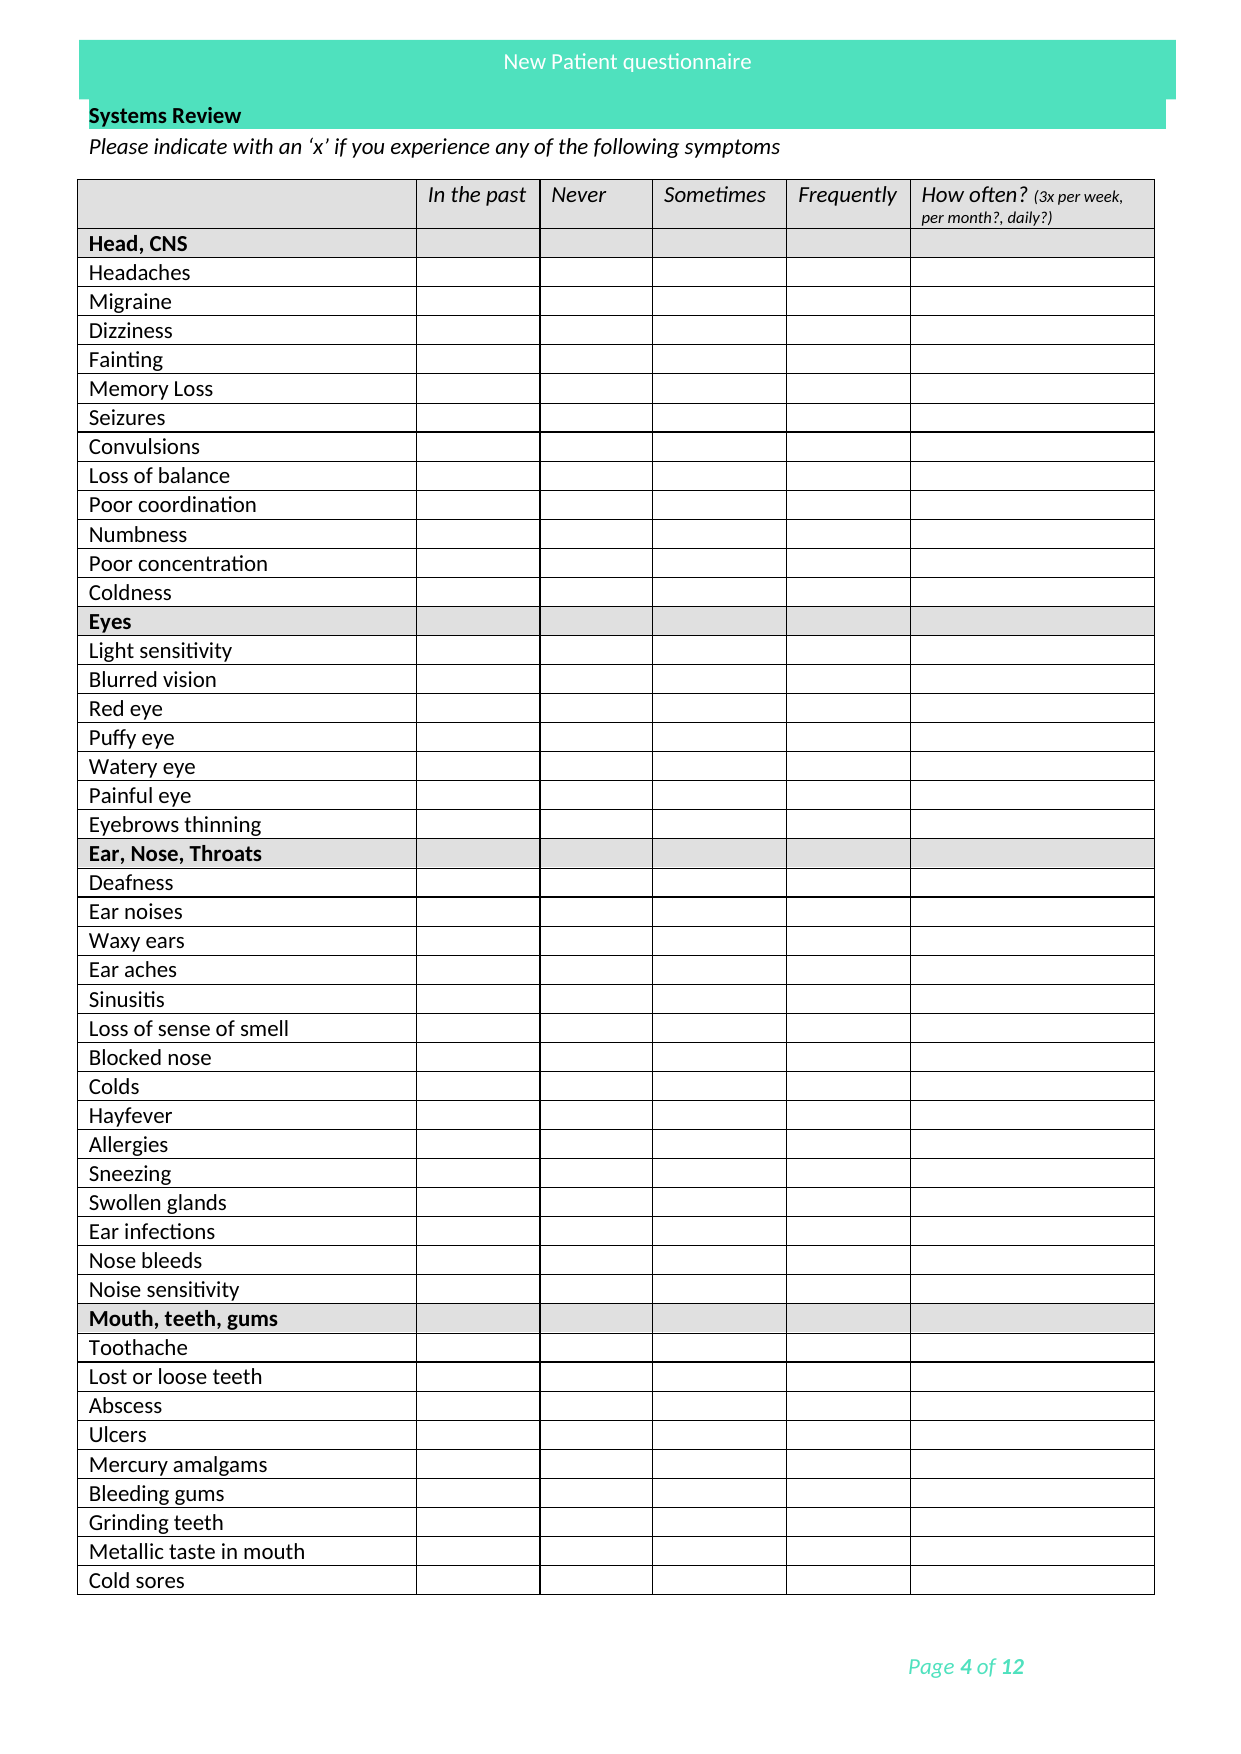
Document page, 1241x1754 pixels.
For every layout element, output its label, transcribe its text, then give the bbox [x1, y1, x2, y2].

table_cell [417, 374, 539, 402]
table_cell [653, 374, 786, 402]
table_cell [911, 520, 1154, 548]
table_cell [653, 1217, 786, 1245]
table_cell [911, 1566, 1154, 1594]
table_cell [417, 956, 539, 984]
table_cell [787, 345, 910, 373]
table_cell [787, 839, 910, 867]
table_cell Ear, Nose, Throats [78, 839, 416, 867]
table_cell [541, 956, 652, 984]
table_cell [417, 229, 539, 257]
table_cell [541, 1304, 652, 1332]
table_cell Loss of balance [78, 462, 416, 489]
table_cell [541, 1101, 652, 1129]
table_cell Ear noises [78, 898, 416, 926]
table_cell [541, 1159, 652, 1187]
table_cell [911, 869, 1154, 896]
table_cell [417, 1537, 539, 1565]
table_cell [541, 1566, 652, 1594]
table_cell [417, 752, 539, 780]
table_cell [653, 839, 786, 867]
table_cell [653, 1450, 786, 1478]
table_cell [787, 1392, 910, 1419]
table_cell [541, 578, 652, 606]
table_cell [787, 752, 910, 780]
table_cell [417, 723, 539, 751]
table_cell [541, 520, 652, 548]
table_cell [911, 723, 1154, 751]
table_header In the past [417, 180, 539, 228]
table_cell [787, 898, 910, 926]
table_cell [541, 607, 652, 635]
table_cell [911, 404, 1154, 431]
table_cell [417, 1043, 539, 1071]
table_cell [653, 1159, 786, 1187]
table_cell [541, 549, 652, 577]
table_cell [787, 404, 910, 431]
table_cell [911, 1275, 1154, 1303]
table_cell Eyebrows thinning [78, 810, 416, 838]
table_cell [417, 1101, 539, 1129]
table_cell [787, 578, 910, 606]
table_cell [541, 839, 652, 867]
table_cell [911, 694, 1154, 722]
table_cell [911, 433, 1154, 461]
table_cell [417, 287, 539, 315]
table_cell [653, 985, 786, 1013]
table_cell [541, 1188, 652, 1216]
table_cell [417, 1130, 539, 1158]
table_cell Bleeding gums [78, 1479, 416, 1507]
table_cell [911, 927, 1154, 954]
table_cell [417, 520, 539, 548]
table_cell [653, 1508, 786, 1536]
table_cell [417, 1508, 539, 1536]
table_cell [417, 404, 539, 431]
table_cell [787, 1014, 910, 1042]
table_cell Blurred vision [78, 665, 416, 693]
table_cell [653, 752, 786, 780]
table_cell [653, 1072, 786, 1100]
table_cell [417, 462, 539, 489]
table_cell [653, 433, 786, 461]
table_cell Coldness [78, 578, 416, 606]
table_cell [541, 694, 652, 722]
table_cell [787, 1159, 910, 1187]
table_cell Puffy eye [78, 723, 416, 751]
table_cell [787, 723, 910, 751]
table_cell [911, 1188, 1154, 1216]
table_cell Colds [78, 1072, 416, 1100]
table_cell [911, 985, 1154, 1013]
table_cell [541, 723, 652, 751]
table_cell [417, 1421, 539, 1449]
table_cell Noise sensitivity [78, 1275, 416, 1303]
table_cell [417, 491, 539, 519]
table_cell [787, 1421, 910, 1449]
table_cell [541, 433, 652, 461]
table_cell [653, 1537, 786, 1565]
table_cell [787, 549, 910, 577]
table_cell [787, 694, 910, 722]
table_cell Cold sores [78, 1566, 416, 1594]
table_cell [911, 1246, 1154, 1274]
table_cell Painful eye [78, 781, 416, 809]
table_cell Blocked nose [78, 1043, 416, 1071]
table_cell [417, 258, 539, 286]
table_cell [541, 1130, 652, 1158]
table_cell [653, 694, 786, 722]
table_header Sometimes [653, 180, 786, 228]
table_cell [653, 898, 786, 926]
table_cell [787, 1304, 910, 1332]
table_cell [417, 1450, 539, 1478]
table_cell [417, 607, 539, 635]
table_cell [787, 1508, 910, 1536]
table_cell Fainting [78, 345, 416, 373]
table_cell [911, 1130, 1154, 1158]
table_cell [541, 752, 652, 780]
table_cell Deafness [78, 869, 416, 896]
table_cell [653, 287, 786, 315]
table_cell [541, 869, 652, 896]
table_cell Headaches [78, 258, 416, 286]
table_cell [787, 374, 910, 402]
table_cell Eyes [78, 607, 416, 635]
table_cell [787, 1363, 910, 1391]
table_cell [653, 1043, 786, 1071]
table_cell [911, 345, 1154, 373]
table_cell [417, 1014, 539, 1042]
table_cell [653, 1392, 786, 1419]
table_cell [417, 316, 539, 344]
table_cell [417, 1159, 539, 1187]
table_cell [417, 1566, 539, 1594]
table_cell [417, 1304, 539, 1332]
table_cell [911, 1363, 1154, 1391]
table_cell [911, 1159, 1154, 1187]
table_cell [653, 810, 786, 838]
table_header Frequently [787, 180, 910, 228]
table_cell [541, 1537, 652, 1565]
table_cell [911, 752, 1154, 780]
table_cell Sinusitis [78, 985, 416, 1013]
table_cell [541, 1334, 652, 1361]
table_cell [417, 1072, 539, 1100]
table_cell [417, 985, 539, 1013]
table_cell [653, 229, 786, 257]
table_cell Nose bleeds [78, 1246, 416, 1274]
table_cell [653, 1479, 786, 1507]
table_cell Numbness [78, 520, 416, 548]
table_cell [787, 985, 910, 1013]
table_cell [653, 607, 786, 635]
table_cell [911, 956, 1154, 984]
table_cell [541, 1072, 652, 1100]
table_cell Waxy ears [78, 927, 416, 954]
table_cell [417, 810, 539, 838]
table_cell [653, 927, 786, 954]
table_cell [911, 549, 1154, 577]
table_cell [787, 462, 910, 489]
table_cell [911, 665, 1154, 693]
table_cell [653, 1130, 786, 1158]
table_cell [787, 491, 910, 519]
table_cell [653, 258, 786, 286]
table_cell [653, 781, 786, 809]
table_cell [911, 810, 1154, 838]
table_cell [653, 956, 786, 984]
table_cell [787, 1334, 910, 1361]
table_cell [541, 1275, 652, 1303]
table_cell [911, 607, 1154, 635]
table_cell [541, 898, 652, 926]
table_cell [911, 1101, 1154, 1129]
table_cell [417, 549, 539, 577]
table_cell [787, 869, 910, 896]
table_cell [417, 839, 539, 867]
table_cell [653, 1363, 786, 1391]
table_cell [911, 1334, 1154, 1361]
table_cell Watery eye [78, 752, 416, 780]
table_cell [653, 1304, 786, 1332]
table_cell [541, 985, 652, 1013]
table_cell [417, 1334, 539, 1361]
table_cell [541, 810, 652, 838]
table_cell [653, 1246, 786, 1274]
table_cell Ulcers [78, 1421, 416, 1449]
table_cell [787, 1101, 910, 1129]
table_cell [541, 462, 652, 489]
table_cell [653, 520, 786, 548]
table_cell Convulsions [78, 433, 416, 461]
table_cell [911, 1479, 1154, 1507]
table_cell [787, 1217, 910, 1245]
table_cell [911, 1392, 1154, 1419]
table_cell [911, 1508, 1154, 1536]
table_cell [787, 1130, 910, 1158]
table_cell [911, 229, 1154, 257]
table_cell [911, 316, 1154, 344]
table_cell Allergies [78, 1130, 416, 1158]
table_cell [787, 1275, 910, 1303]
table_cell [787, 316, 910, 344]
table_cell [911, 1421, 1154, 1449]
table_cell [653, 404, 786, 431]
table_cell [541, 1508, 652, 1536]
table_cell [653, 636, 786, 664]
text Systems Review [89, 72, 1166, 129]
table_cell [541, 404, 652, 431]
table_cell Light sensitivity [78, 636, 416, 664]
table_cell [653, 345, 786, 373]
table_cell [911, 491, 1154, 519]
table_header Never [541, 180, 652, 228]
table_cell [653, 1101, 786, 1129]
table_cell [653, 1334, 786, 1361]
table_cell Grinding teeth [78, 1508, 416, 1536]
table_cell [417, 1392, 539, 1419]
table_cell [541, 636, 652, 664]
table_cell [653, 723, 786, 751]
table_cell [787, 1450, 910, 1478]
table_cell [541, 287, 652, 315]
table_cell [417, 927, 539, 954]
table_cell [911, 1014, 1154, 1042]
table_cell Ear aches [78, 956, 416, 984]
table_cell Memory Loss [78, 374, 416, 402]
table_cell [911, 636, 1154, 664]
table_cell [417, 1363, 539, 1391]
table_cell [417, 433, 539, 461]
table_cell [787, 433, 910, 461]
table_cell Head, CNS [78, 229, 416, 257]
table_cell [417, 1246, 539, 1274]
table_cell [787, 1479, 910, 1507]
table_cell Poor concentration [78, 549, 416, 577]
table_cell [911, 1450, 1154, 1478]
table_cell [911, 374, 1154, 402]
table_cell Sneezing [78, 1159, 416, 1187]
table_cell [787, 258, 910, 286]
table_cell [911, 258, 1154, 286]
table_cell [787, 665, 910, 693]
table_cell [911, 898, 1154, 926]
table_cell [787, 927, 910, 954]
table_cell [417, 869, 539, 896]
table_cell [541, 1043, 652, 1071]
table_cell [787, 636, 910, 664]
table_cell Toothache [78, 1334, 416, 1361]
table_cell [787, 1043, 910, 1071]
table_cell [787, 607, 910, 635]
table_cell [541, 1246, 652, 1274]
table_cell [417, 1479, 539, 1507]
table_cell [417, 345, 539, 373]
table_cell [541, 345, 652, 373]
table_cell [653, 665, 786, 693]
table_cell [541, 781, 652, 809]
table_cell [417, 578, 539, 606]
table_cell [541, 1363, 652, 1391]
table_cell Dizziness [78, 316, 416, 344]
table_cell [417, 1275, 539, 1303]
table_cell [541, 258, 652, 286]
table_cell [787, 1188, 910, 1216]
table_cell [653, 1566, 786, 1594]
table_header How often? (3x per week, per month?, daily?) [911, 180, 1154, 228]
table_cell [911, 578, 1154, 606]
table_cell [417, 898, 539, 926]
table_cell [541, 316, 652, 344]
table_cell [653, 1421, 786, 1449]
table_cell [787, 1537, 910, 1565]
table_cell [653, 1275, 786, 1303]
table_cell Mercury amalgams [78, 1450, 416, 1478]
table_cell [787, 1072, 910, 1100]
table_cell Poor coordination [78, 491, 416, 519]
table_cell [911, 839, 1154, 867]
table_cell [541, 374, 652, 402]
table_cell [911, 1072, 1154, 1100]
table_cell [787, 229, 910, 257]
table_cell [911, 1304, 1154, 1332]
table_cell [417, 665, 539, 693]
table_cell Loss of sense of smell [78, 1014, 416, 1042]
table_cell [653, 549, 786, 577]
table_cell [787, 287, 910, 315]
table_cell Migraine [78, 287, 416, 315]
table_cell Abscess [78, 1392, 416, 1419]
table_cell [541, 1217, 652, 1245]
table_cell Mouth, teeth, gums [78, 1304, 416, 1332]
table_cell [787, 810, 910, 838]
table_cell [787, 781, 910, 809]
table_cell [787, 1566, 910, 1594]
table_cell [653, 578, 786, 606]
table_cell Swollen glands [78, 1188, 416, 1216]
table_cell Lost or loose teeth [78, 1363, 416, 1391]
table_cell [541, 1450, 652, 1478]
table_cell [653, 491, 786, 519]
table_cell [417, 636, 539, 664]
table_cell [417, 781, 539, 809]
table_cell [911, 1537, 1154, 1565]
table_cell Metallic taste in mouth [78, 1537, 416, 1565]
table_cell [653, 1014, 786, 1042]
table_cell [541, 1421, 652, 1449]
table_cell [787, 1246, 910, 1274]
table_cell [541, 229, 652, 257]
table_cell [787, 956, 910, 984]
table_cell [541, 927, 652, 954]
table_cell [541, 1014, 652, 1042]
table_cell Ear infections [78, 1217, 416, 1245]
table_cell [541, 665, 652, 693]
table_cell [911, 1217, 1154, 1245]
table_cell [653, 462, 786, 489]
table_cell [911, 287, 1154, 315]
table_cell [653, 869, 786, 896]
text Please indicate with an ‘x’ if you experience any of the following symptoms [89, 132, 1166, 160]
table_cell Red eye [78, 694, 416, 722]
table_cell [787, 520, 910, 548]
table_header [78, 180, 416, 228]
table_cell [541, 1479, 652, 1507]
table_cell [541, 1392, 652, 1419]
table_cell Hayfever [78, 1101, 416, 1129]
table_cell [541, 491, 652, 519]
table_cell [653, 1188, 786, 1216]
table_cell [653, 316, 786, 344]
table_cell Seizures [78, 404, 416, 431]
table_cell [417, 694, 539, 722]
table_cell [417, 1217, 539, 1245]
table_cell [911, 462, 1154, 489]
table_cell [911, 781, 1154, 809]
table_cell [911, 1043, 1154, 1071]
table_cell [417, 1188, 539, 1216]
